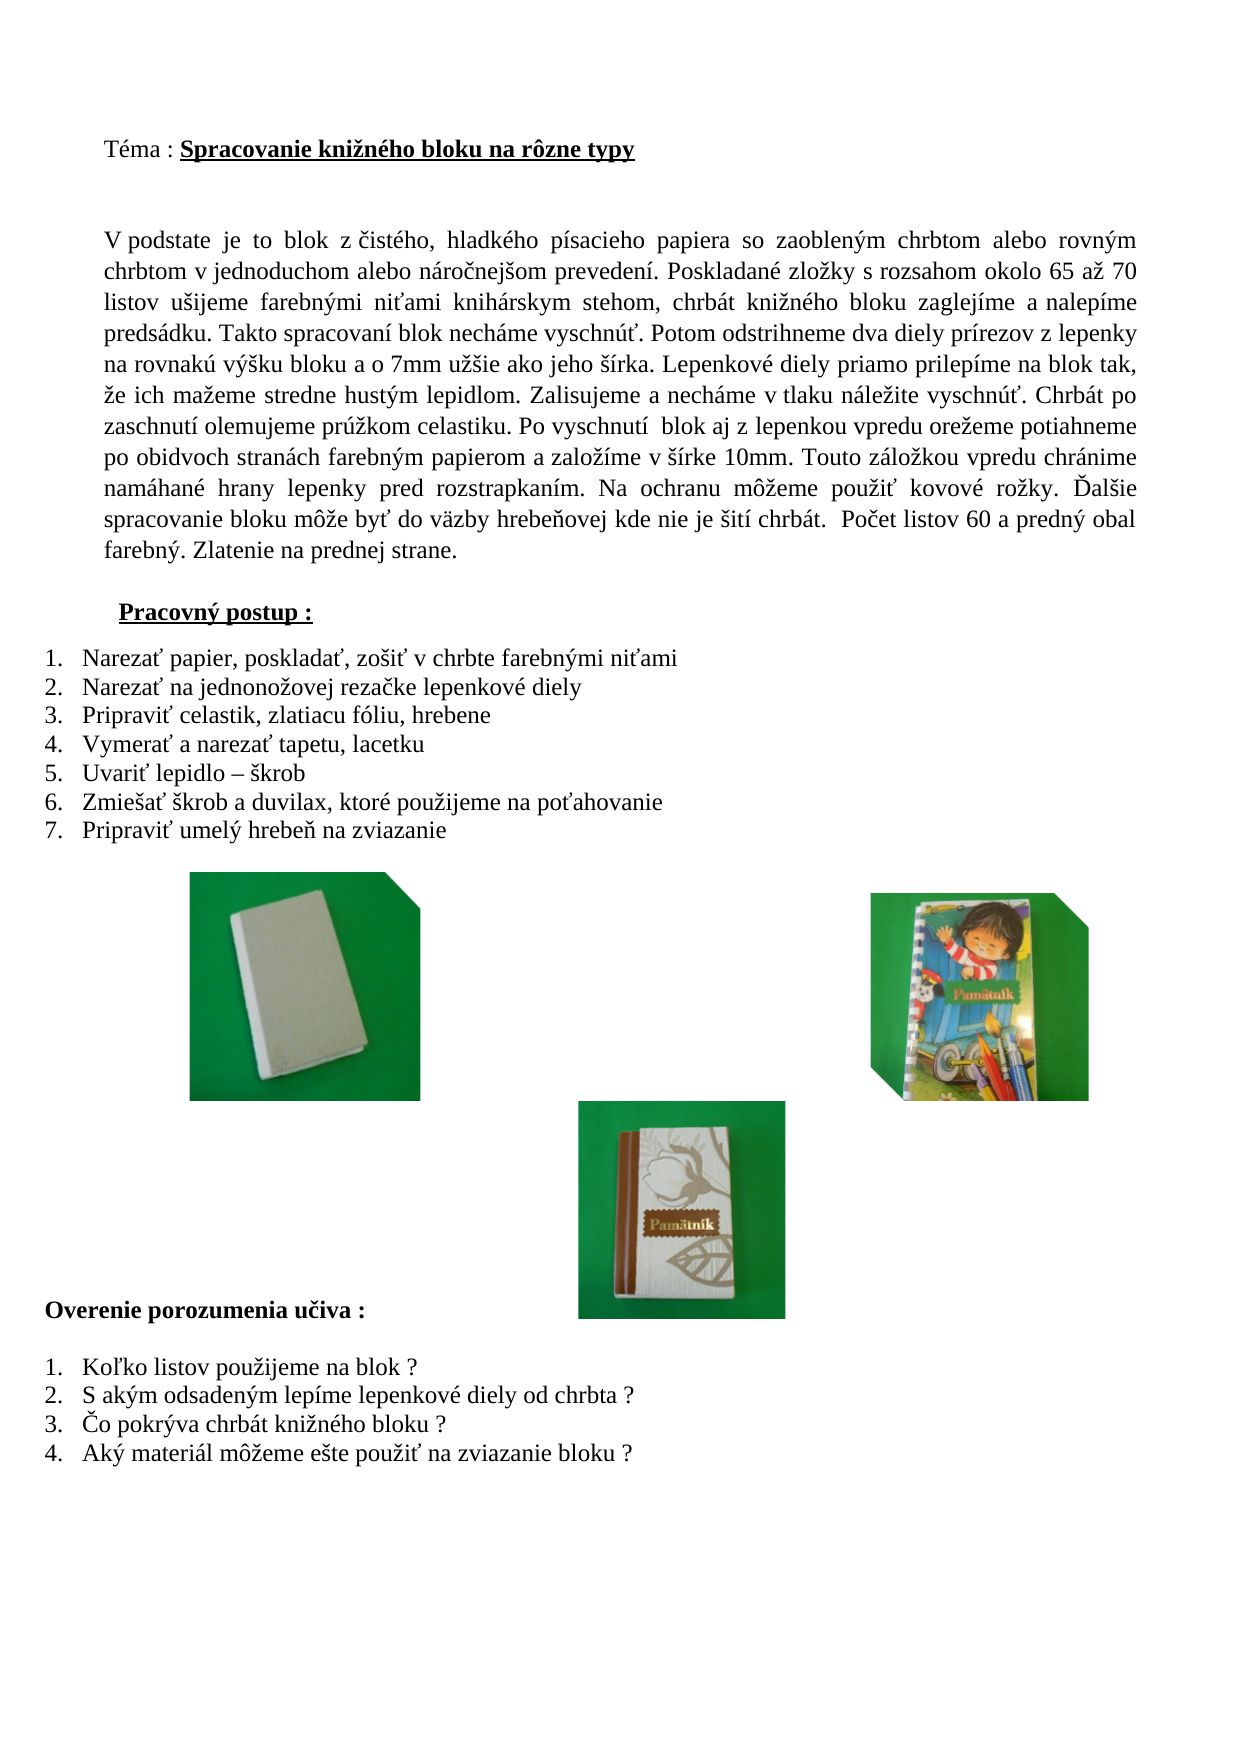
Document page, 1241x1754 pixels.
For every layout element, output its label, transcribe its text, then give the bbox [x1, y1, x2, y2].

list Uvariť lepidlo – škrob [44, 758, 1196, 787]
list Vymerať a narezať tapetu, lacetku [44, 729, 1196, 758]
picture [578, 1101, 786, 1319]
list Zmiešať škrob a duvilax, ktoré použijeme na poťahovanie [44, 787, 1196, 815]
list Čo pokrýva chrbát knižného bloku ? [44, 1409, 1196, 1438]
text V podstate je to blok z čistého, hladkého písacieho papiera so zaobleným chrbtom alebo rovným chrbtom v jednoduchom alebo náročnejšom prevedení. Poskladané zložky s rozsahom okolo 65 až 70 listov ušijeme farebnými niťami knihárskym stehom, chrbát knižného bloku zaglejíme a nalepíme predsádku. Takto spracovaní blok necháme vyschnúť. Potom odstrihneme dva diely prírezov z lepenky na rovnakú výšku bloku a o 7mm užšie ako jeho šírka. Lepenkové diely priamo prilepíme na blok tak, že ich mažeme stredne hustým lepidlom. Zalisujeme a necháme v tlaku náležite vyschnúť. Chrbát po zaschnutí olemujeme prúžkom celastiku. Po vyschnutí blok aj z lepenkou vpredu orežeme potiahneme po obidvoch stranách farebným papierom a založíme v šírke 10mm. Touto záložkou vpredu chránime namáhané hrany lepenky pred rozstrapkaním. Na ochranu môžeme použiť kovové rožky. Ďalšie spracovanie bloku môže byť do väzby hrebeňovej kde nie je šití chrbát. Počet listov 60 a predný obal farebný. Zlatenie na prednej strane. [103, 225, 1137, 564]
list Pripraviť umelý hrebeň na zviazanie [44, 815, 1196, 844]
text Pracovný postup : [103, 597, 1196, 626]
list Narezať papier, poskladať, zošiť v chrbte farebnými niťami [44, 643, 1196, 672]
list Koľko listov použijeme na blok ? [44, 1352, 1196, 1380]
list S akým odsadeným lepíme lepenkové diely od chrbta ? [44, 1380, 1196, 1409]
list Aký materiál môžeme ešte použiť na zviazanie bloku ? [44, 1438, 1196, 1467]
list Overenie porozumenia učiva : [44, 1101, 1196, 1323]
picture [189, 872, 421, 1101]
list Narezať na jednonožovej rezačke lepenkové diely [44, 672, 1196, 700]
picture [870, 893, 1089, 1101]
list Pripraviť celastik, zlatiacu fóliu, hrebene [44, 700, 1196, 729]
text Téma : Spracovanie knižného bloku na rôzne typy [103, 134, 1196, 163]
